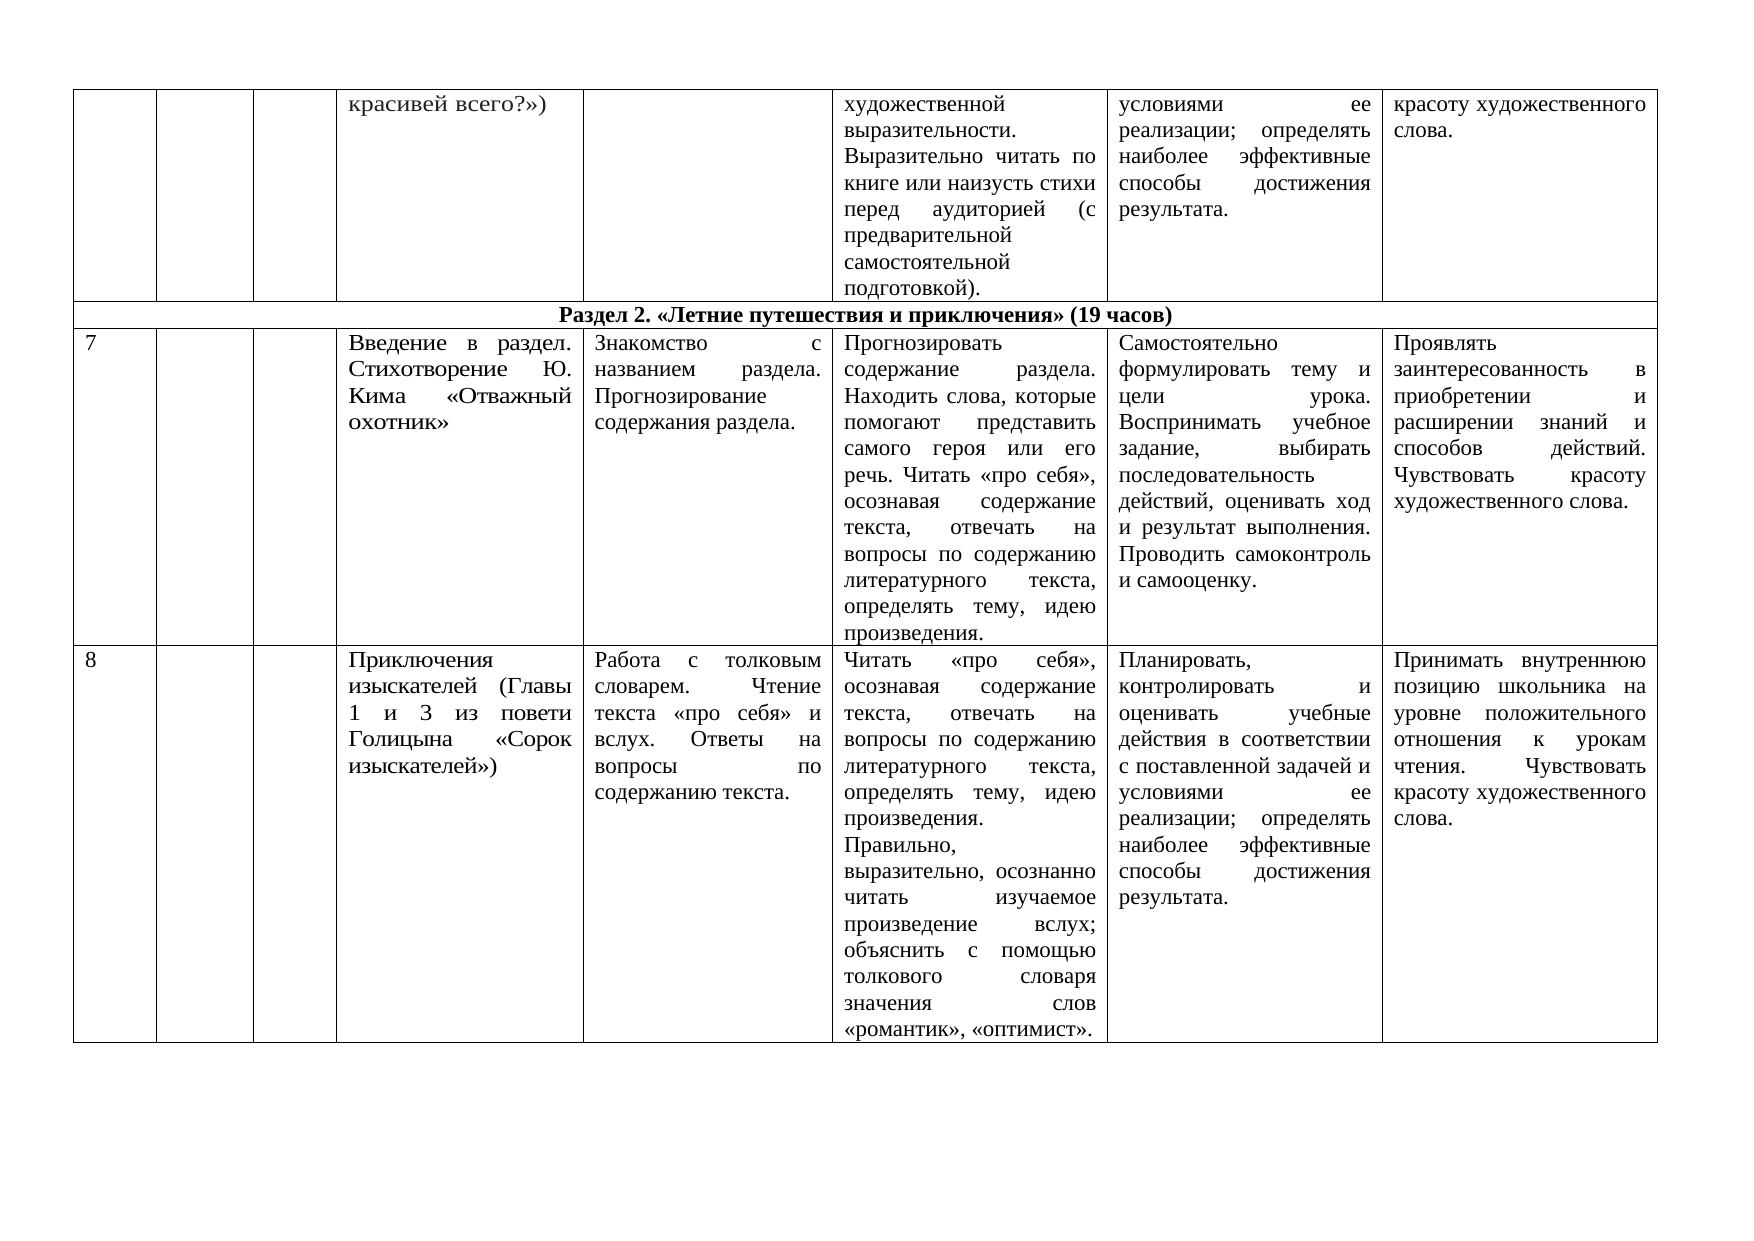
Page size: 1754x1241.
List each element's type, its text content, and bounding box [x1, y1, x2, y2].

table_cell Введение в раздел. Стихотворение Ю. Кима «Отважный охотник» [337, 329, 583, 645]
table_cell Принимать внутреннюю позицию школьника на уровне положительного отношения к урокам чтения. Чувствовать красоту художественного слова. [1383, 646, 1657, 1042]
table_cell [833, 90, 1107, 301]
table_cell [157, 646, 253, 1042]
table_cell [584, 90, 832, 301]
table_cell 6 [74, 90, 156, 301]
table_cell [1108, 90, 1382, 301]
table_cell Раздел 2. «Летние путешествия и приключения» (19 часов) [74, 302, 1657, 328]
table_cell Прогнозировать содержание раздела. Находить слова, которые помогают представить самого героя или его речь. Читать «про себя», осознавая содержание текста, отвечать на вопросы по содержанию литературного текста, определять тему, идею произведения. [833, 329, 1107, 645]
table_cell Читать «про себя», осознавая содержание текста, отвечать на вопросы по содержанию литературного текста, определять тему, идею произведения. Правильно, выразительно, осознанно читать изучаемое произведение вслух; объяснить с помощью толкового словаря значения слов «романтик», «оптимист». [833, 646, 1107, 1042]
table_cell [254, 90, 336, 301]
table_cell 8 [74, 646, 156, 1042]
table_cell Самостоятельно формулировать тему и цели урока. Воспринимать учебное задание, выбирать последовательность действий, оценивать ход и результат выполнения. Проводить самоконтроль и самооценку. [1108, 329, 1382, 645]
table_cell [254, 329, 336, 645]
table_cell 7 [74, 329, 156, 645]
table_cell [157, 329, 253, 645]
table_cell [337, 646, 583, 1042]
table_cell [337, 90, 583, 301]
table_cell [1383, 90, 1657, 301]
table_cell [157, 90, 253, 301]
table_cell [254, 646, 336, 1042]
table_cell Работа с толковым словарем. Чтение текста «про себя» и вслух. Ответы на вопросы по содержанию текста. [584, 646, 832, 1042]
table_cell Проявлять заинтересованность в приобретении и расширении знаний и способов действий. Чувствовать красоту художественного слова. [1383, 329, 1657, 645]
table_cell Знакомство с названием раздела. Прогнозирование содержания раздела. [584, 329, 832, 645]
